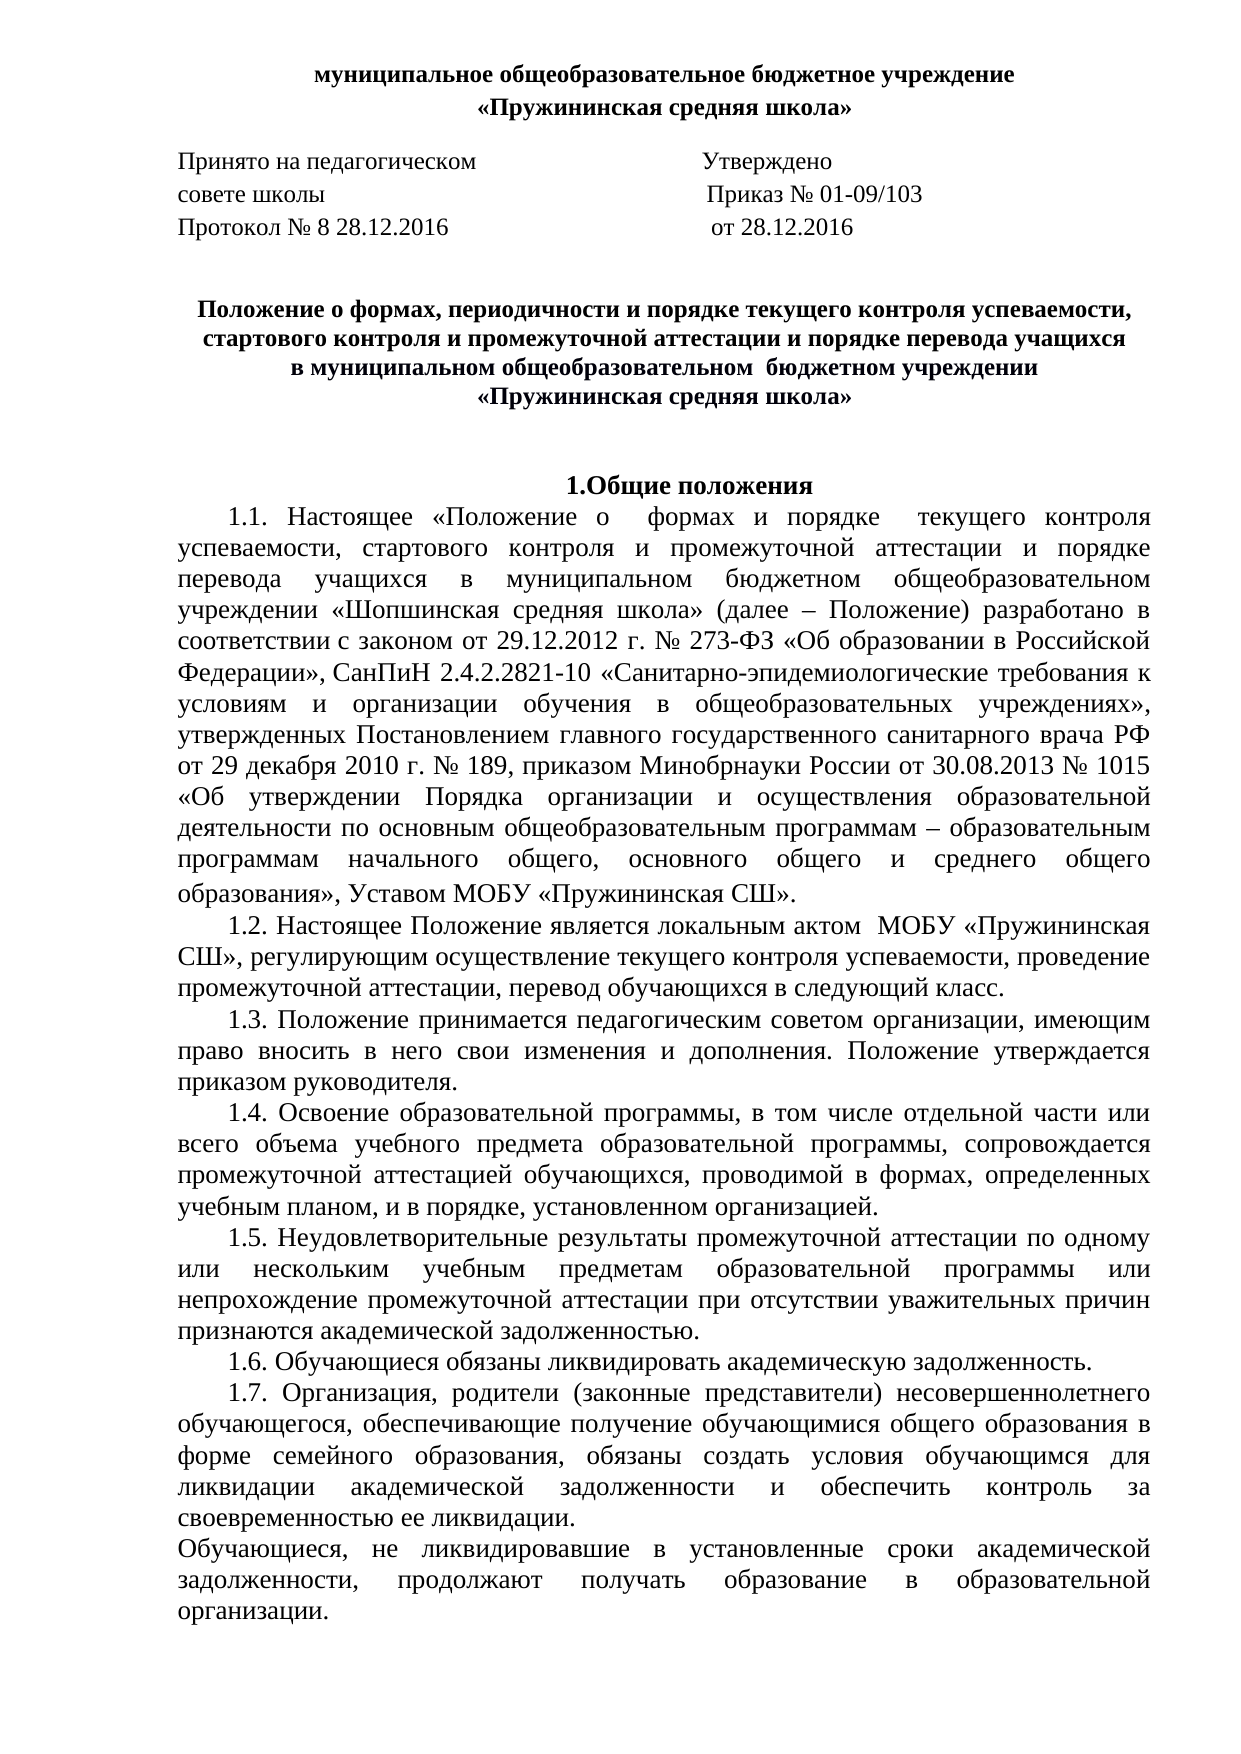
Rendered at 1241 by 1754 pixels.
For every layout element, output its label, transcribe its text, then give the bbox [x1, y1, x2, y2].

text 1.3. Положение принимается педагогическим советом организации, имеющим право вносить в него свои изменения и дополнения. Положение утверждается приказом руководителя. [177, 1003, 1152, 1096]
text Протокол № 8 28.12.2016 от 28.12.2016 [177, 212, 1152, 241]
text муниципальное общеобразовательное бюджетное учреждение [177, 59, 1152, 88]
text 1.7. Организация, родители (законные представители) несовершеннолетнего обучающегося, обеспечивающие получение обучающимися общего образования в форме семейного образования, обязаны создать условия обучающимся для ликвидации академической задолженности и обеспечить контроль за своевременностью ее ликвидации. [177, 1376, 1152, 1532]
text в муниципальном общеобразовательном бюджетном учреждении [177, 352, 1152, 381]
text 1.2. Настоящее Положение является локальным актом МОБУ «Пружининская СШ», регулирующим осуществление текущего контроля успеваемости, проведение промежуточной аттестации, перевод обучающихся в следующий класс. [177, 909, 1152, 1003]
text 1.1. Настоящее «Положение о формах и порядке текущего контроля успеваемости, стартового контроля и промежуточной аттестации и порядке перевода учащихся в муниципальном бюджетном общеобразовательном учреждении «Шопшинская средняя школа» (далее – Положение) разработано в соответствии с законом от 29.12.2012 г. № 273-ФЗ «Об образовании в Российской Федерации», СанПиН 2.4.2.2821-10 «Санитарно-эпидемиологические требования к условиям и организации обучения в общеобразовательных учреждениях», утвержденных Постановлением главного государственного санитарного врача РФ от 29 декабря 2010 г. № 189, приказом Минобрнауки России от 30.08.2013 № 1015 «Об утверждении Порядка организации и осуществления образовательной деятельности по основным общеобразовательным программам – образовательным программам начального общего, основного общего и среднего общего образования», Уставом МОБУ «Пружининская СШ». [177, 500, 1152, 909]
text Обучающиеся, не ликвидировавшие в установленные сроки академической задолженности, продолжают получать образование в образовательной организации. [177, 1532, 1152, 1626]
text «Пружининская средняя школа» [177, 92, 1152, 121]
text 1.6. Обучающиеся обязаны ликвидировать академическую задолженность. [177, 1345, 1152, 1376]
text 1.4. Освоение образовательной программы, в том числе отдельной части или всего объема учебного предмета образовательной программы, сопровождается промежуточной аттестацией обучающихся, проводимой в формах, определенных учебным планом, и в порядке, установленном организацией. [177, 1096, 1152, 1221]
text «Пружининская средняя школа» [177, 381, 1152, 409]
text Положение о формах, периодичности и порядке текущего контроля успеваемости, стартового контроля и промежуточной аттестации и порядке перевода учащихся [177, 294, 1152, 352]
text Принято на педагогическом Утверждено [177, 146, 1152, 175]
text 1.5. Неудовлетворительные результаты промежуточной аттестации по одному или нескольким учебным предметам образовательной программы или непрохождение промежуточной аттестации при отсутствии уважительных причин признаются академической задолженностью. [177, 1221, 1152, 1345]
text совете школы Приказ № 01-09/103 [177, 179, 1152, 208]
text 1.Общие положения [177, 469, 1152, 500]
